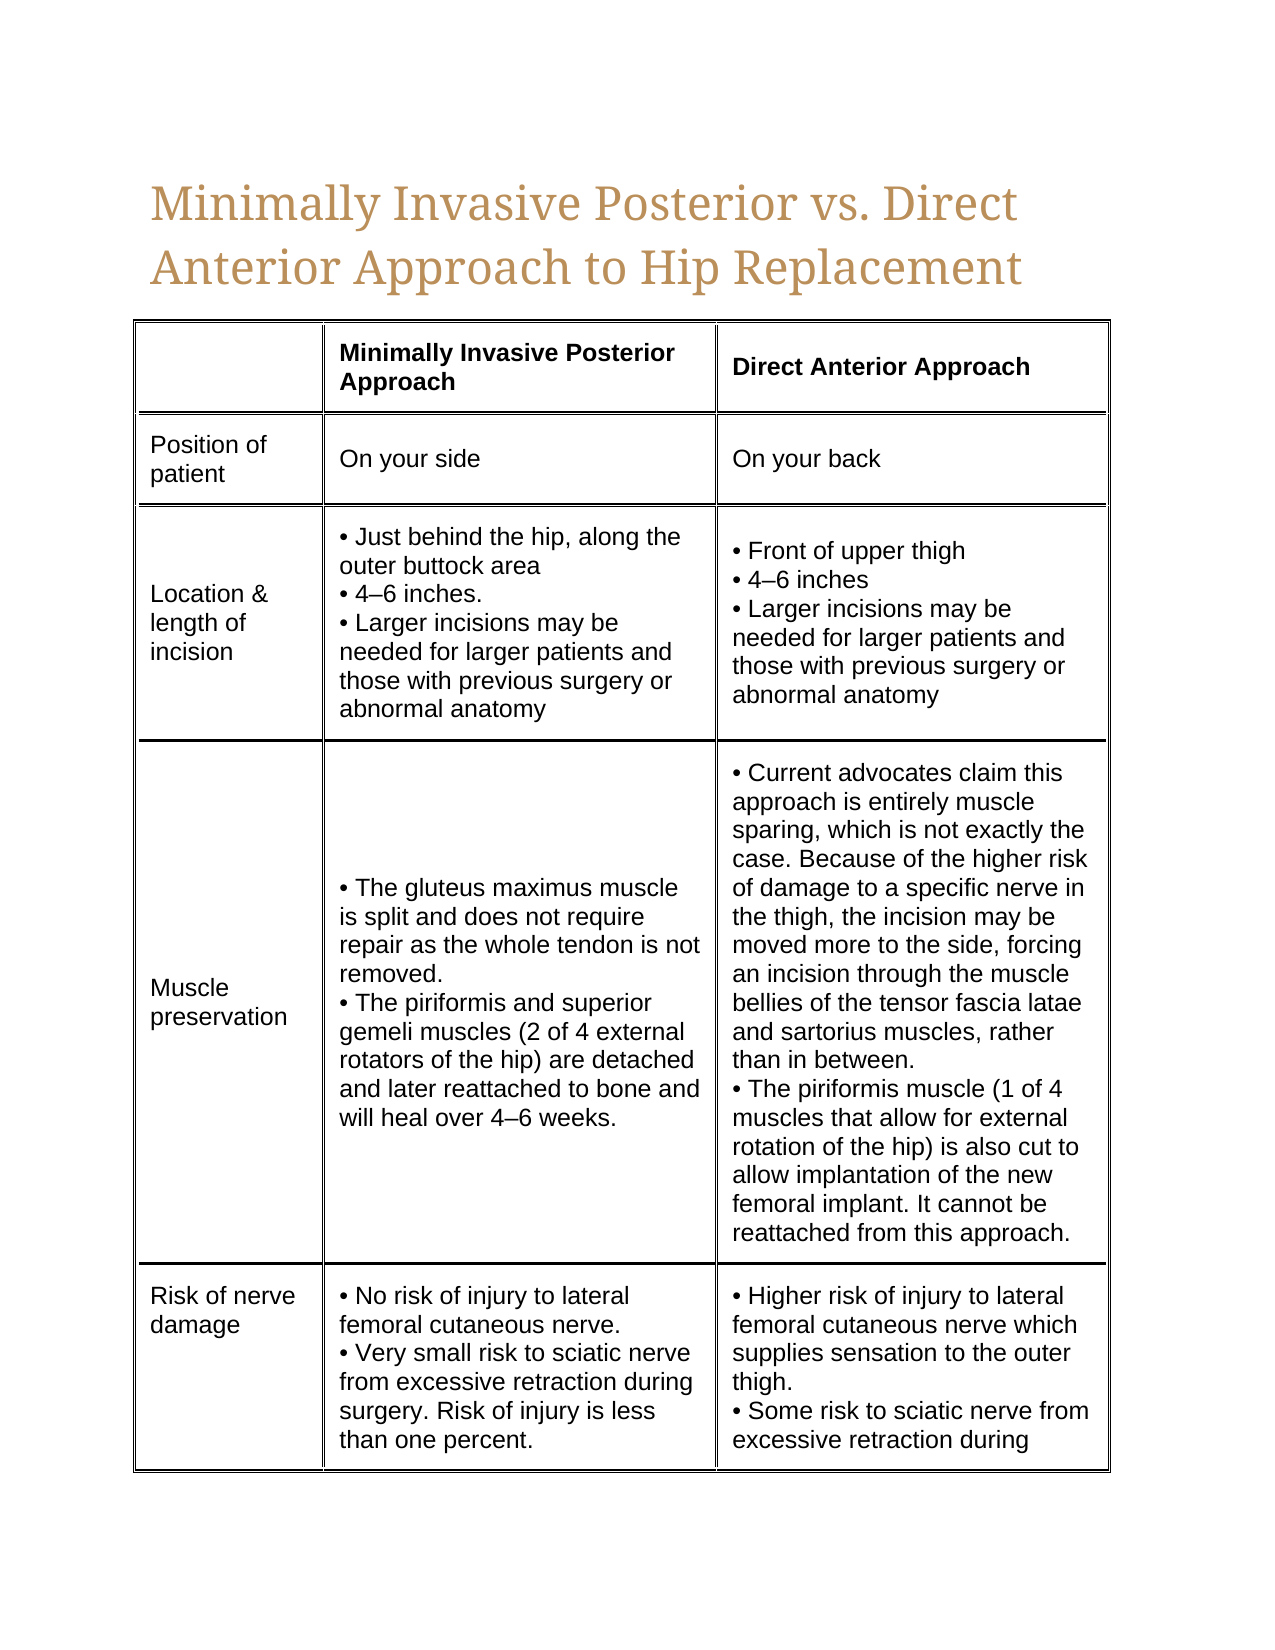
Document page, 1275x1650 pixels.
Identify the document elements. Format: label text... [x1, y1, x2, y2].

table_header Minimally Invasive Posterior Approach [324, 323, 716, 411]
table_cell Muscle preservation [136, 739, 322, 1262]
table_cell On your side [325, 415, 715, 503]
table_cell • Front of upper thigh • 4–6 inches • Larger incisions may be needed for larger patients and those with previous surgery or abnormal anatomy [718, 503, 1108, 739]
table_cell • The gluteus maximus muscle is split and does not require repair as the whole tendon is not removed. • The piriformis and superior gemeli muscles (2 of 4 external rotators of the hip) are detached and later reattached to bone and will heal over 4–6 weeks. [325, 742, 715, 1262]
table_cell • Current advocates claim this approach is entirely muscle sparing, which is not exactly the case. Because of the higher risk of damage to a specific nerve in the thigh, the incision may be moved more to the side, forcing an incision through the muscle bellies of the tensor fascia latae and sartorius muscles, rather than in between. • The piriformis muscle (1 of 4 muscles that allow for external rotation of the hip) is also cut to allow implantation of the new femoral implant. It cannot be reattached from this approach. [718, 739, 1108, 1262]
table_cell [136, 1262, 323, 1469]
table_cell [324, 1265, 716, 1469]
table_cell Position of patient [136, 411, 322, 503]
table_cell On your back [718, 411, 1108, 503]
text Minimally Invasive Posterior vs. Direct Anterior Approach to Hip Replacement [150, 171, 1125, 298]
table_cell • Just behind the hip, along the outer buttock area • 4–6 inches. • Larger incisions may be needed for larger patients and those with previous surgery or abnormal anatomy [325, 507, 715, 739]
table_header [136, 323, 323, 411]
table_header Direct Anterior Approach [716, 323, 1108, 411]
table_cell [716, 1262, 1108, 1469]
table_cell Location & length of incision [136, 503, 322, 739]
